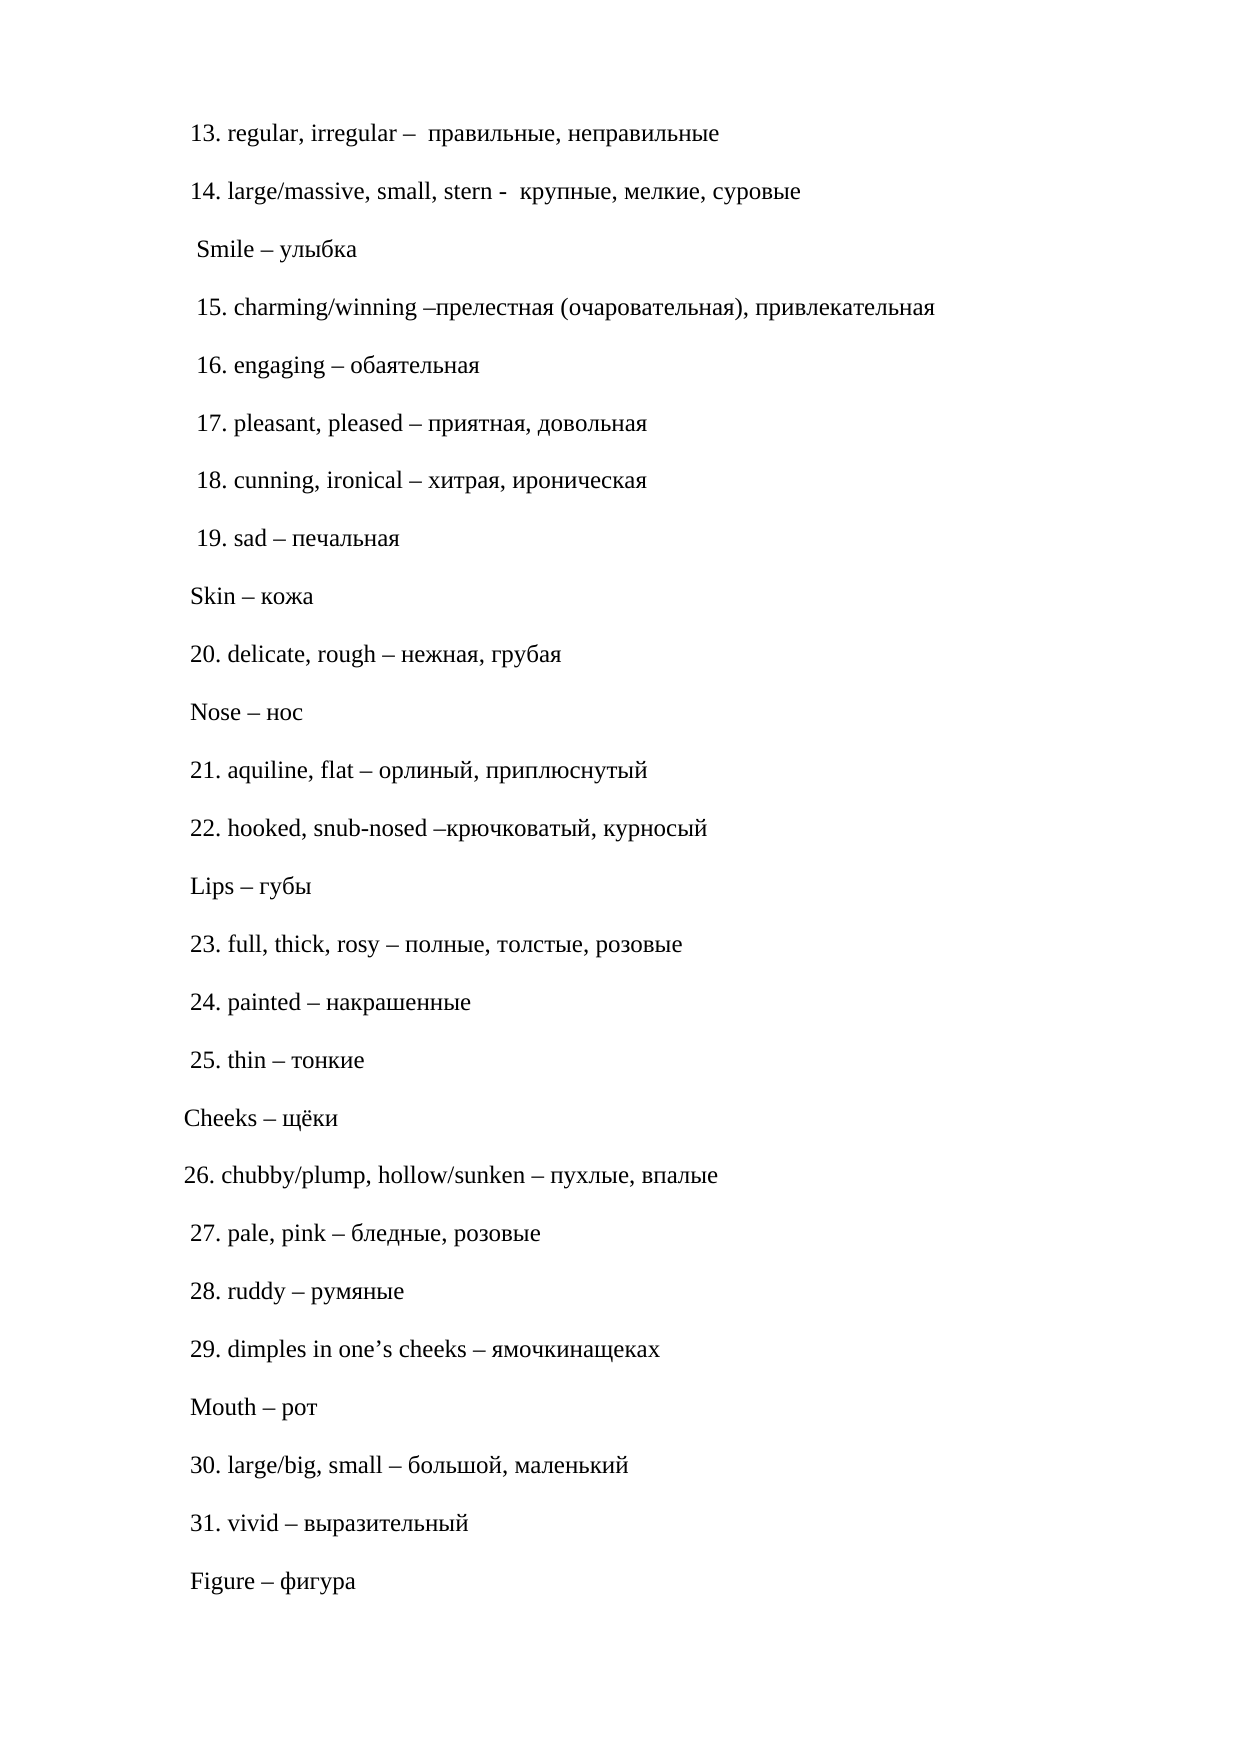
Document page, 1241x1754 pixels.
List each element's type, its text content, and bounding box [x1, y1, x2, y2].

text 31. vivid – выразительный [177, 1508, 1152, 1537]
text 18. cunning, ironical – хитрая, ироническая [177, 466, 1152, 494]
text 27. pale, pink – бледные, розовые [177, 1218, 1152, 1247]
text Smile – улыбка [177, 234, 1152, 263]
text Skin – кожа [177, 581, 1152, 610]
text 30. large/big, small – большой, маленький [177, 1450, 1152, 1479]
text Cheeks – щёки [177, 1103, 1152, 1131]
text Mouth – рот [177, 1392, 1152, 1421]
text 19. sad – печальная [177, 523, 1152, 552]
text 17. pleasant, pleased – приятная, довольная [177, 408, 1152, 436]
text 24. painted – накрашенные [177, 987, 1152, 1016]
text 28. ruddy – румяные [177, 1276, 1152, 1305]
text 13. regular, irregular – правильные, неправильные [177, 118, 1152, 147]
text 22. hooked, snub-nosed –крючковатый, курносый [177, 813, 1152, 842]
text 25. thin – тонкие [177, 1045, 1152, 1073]
text 20. delicate, rough – нежная, грубая [177, 639, 1152, 668]
text 14. large/massive, small, stern - крупные, мелкие, суровые [177, 176, 1152, 205]
text Figure – фигура [177, 1566, 1152, 1595]
text 23. full, thick, rosy – полные, толстые, розовые [177, 929, 1152, 958]
text Lips – губы [177, 871, 1152, 900]
text 16. engaging – обаятельная [177, 350, 1152, 378]
text Nose – нос [177, 697, 1152, 726]
text 26. chubby/plump, hollow/sunken – пухлые, впалые [177, 1161, 1152, 1189]
text 21. aquiline, flat – орлиный, приплюснутый [177, 755, 1152, 784]
text 29. dimples in one’s cheeks – ямочкинащеках [177, 1334, 1152, 1363]
text 15. charming/winning –прелестная (очаровательная), привлекательная [177, 292, 1152, 321]
